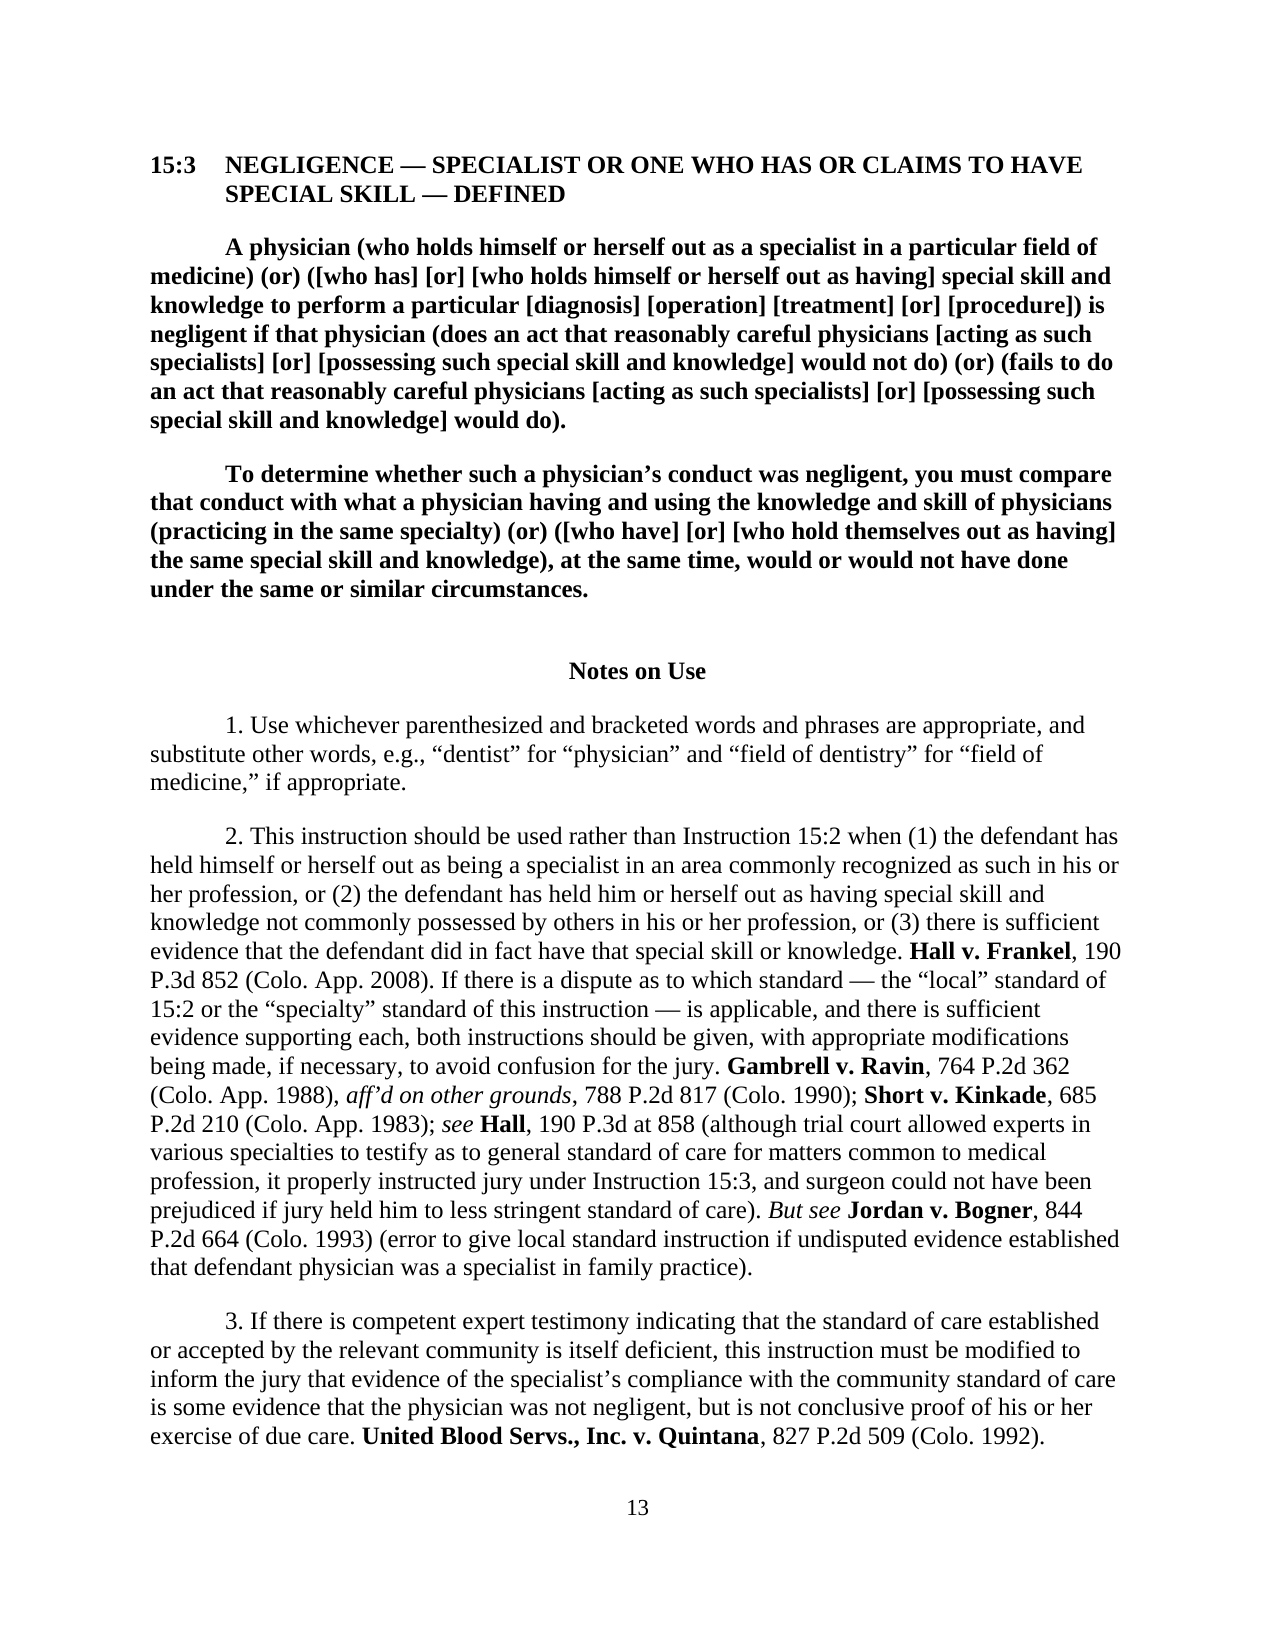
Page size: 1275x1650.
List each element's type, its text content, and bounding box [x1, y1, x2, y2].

text To determine whether such a physician’s conduct was negligent, you must compare that conduct with what a physician having and using the knowledge and skill of physicians (practicing in the same specialty) (or) ([who have] [or] [who hold themselves out as having] the same special skill and knowledge), at the same time, would or would not have done under the same or similar circumstances. [150, 459, 1125, 602]
text 3. If there is competent expert testimony indicating that the standard of care established or accepted by the relevant community is itself deficient, this instruction must be modified to inform the jury that evidence of the specialist’s compliance with the community standard of care is some evidence that the physician was not negligent, but is not conclusive proof of his or her exercise of due care. United Blood Servs., Inc. v. Quintana, 827 P.2d 509 (Colo. 1992). [150, 1306, 1125, 1450]
text 15:3 NEGLIGENCE ― SPECIALIST OR ONE WHO HAS OR CLAIMS TO HAVE SPECIAL SKILL ― DEFINED [150, 150, 1125, 207]
text A physician (who holds himself or herself out as a specialist in a particular field of medicine) (or) ([who has] [or] [who holds himself or herself out as having] special skill and knowledge to perform a particular [diagnosis] [operation] [treatment] [or] [procedure]) is negligent if that physician (does an act that reasonably careful physicians [acting as such specialists] [or] [possessing such special skill and knowledge] would not do) (or) (fails to do an act that reasonably careful physicians [acting as such specialists] [or] [possessing such special skill and knowledge] would do). [150, 232, 1125, 434]
text 1. Use whichever parenthesized and bracketed words and phrases are appropriate, and substitute other words, e.g., “dentist” for “physician” and “field of dentistry” for “field of medicine,” if appropriate. [150, 710, 1125, 796]
text Notes on Use [150, 656, 1125, 685]
text 2. This instruction should be used rather than Instruction 15:2 when (1) the defendant has held himself or herself out as being a specialist in an area commonly recognized as such in his or her profession, or (2) the defendant has held him or herself out as having special skill and knowledge not commonly possessed by others in his or her profession, or (3) there is sufficient evidence that the defendant did in fact have that special skill or knowledge. Hall v. Frankel, 190 P.3d 852 (Colo. App. 2008). If there is a dispute as to which standard ― the “local” standard of 15:2 or the “specialty” standard of this instruction ― is applicable, and there is sufficient evidence supporting each, both instructions should be given, with appropriate modifications being made, if necessary, to avoid confusion for the jury. Gambrell v. Ravin, 764 P.2d 362 (Colo. App. 1988), aff’d on other grounds, 788 P.2d 817 (Colo. 1990); Short v. Kinkade, 685 P.2d 210 (Colo. App. 1983); see Hall, 190 P.3d at 858 (although trial court allowed experts in various specialties to testify as to general standard of care for matters common to medical profession, it properly instructed jury under Instruction 15:3, and surgeon could not have been prejudiced if jury held him to less stringent standard of care). But see Jordan v. Bogner, 844 P.2d 664 (Colo. 1993) (error to give local standard instruction if undisputed evidence established that defendant physician was a specialist in family practice). [150, 821, 1125, 1281]
